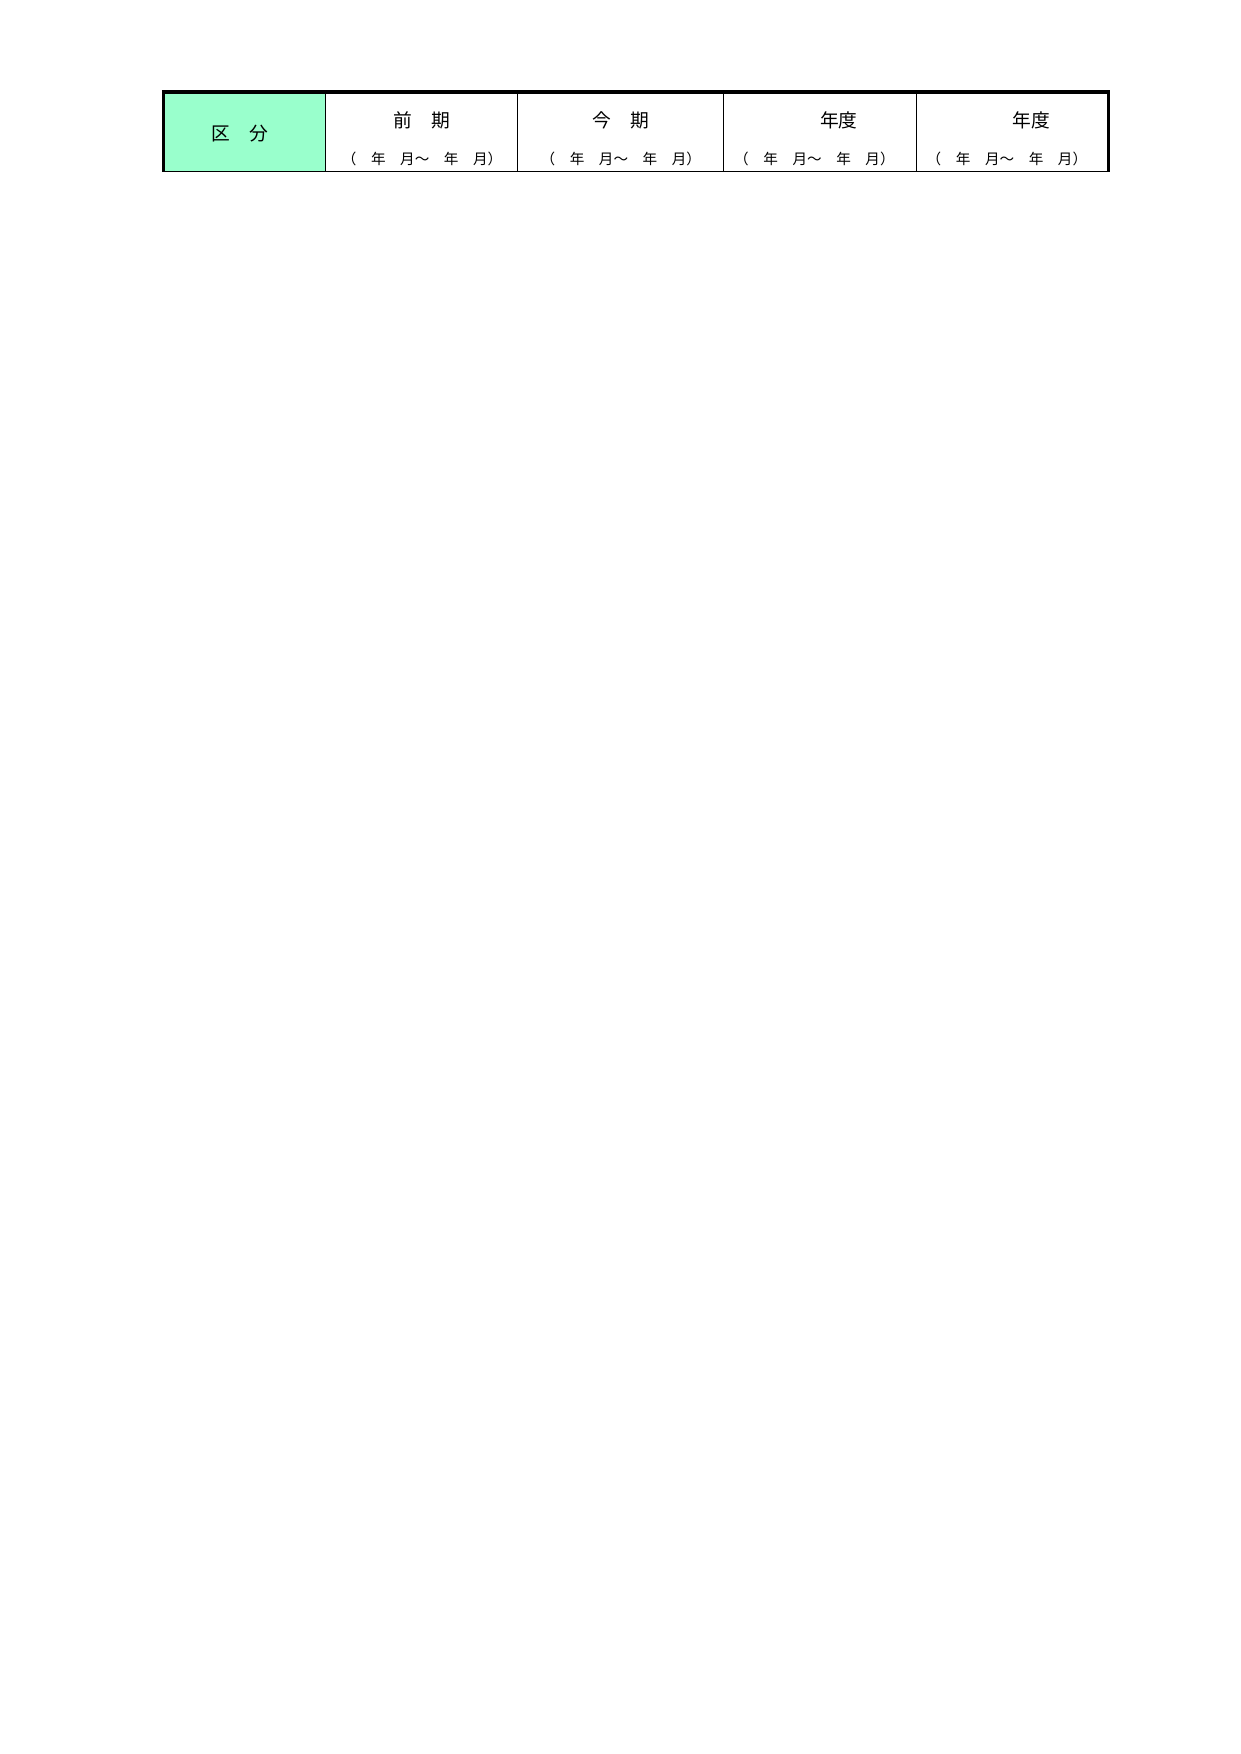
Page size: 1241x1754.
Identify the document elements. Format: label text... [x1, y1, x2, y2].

table_header 区 分 [165, 94, 325, 171]
table_header 前 期 （ 年 月～ 年 月） [326, 94, 517, 171]
table_header 年度 （ 年 月～ 年 月） [917, 94, 1107, 171]
table_header 年度 （ 年 月～ 年 月） [724, 94, 916, 171]
table_header 今 期 （ 年 月～ 年 月） [518, 94, 723, 171]
